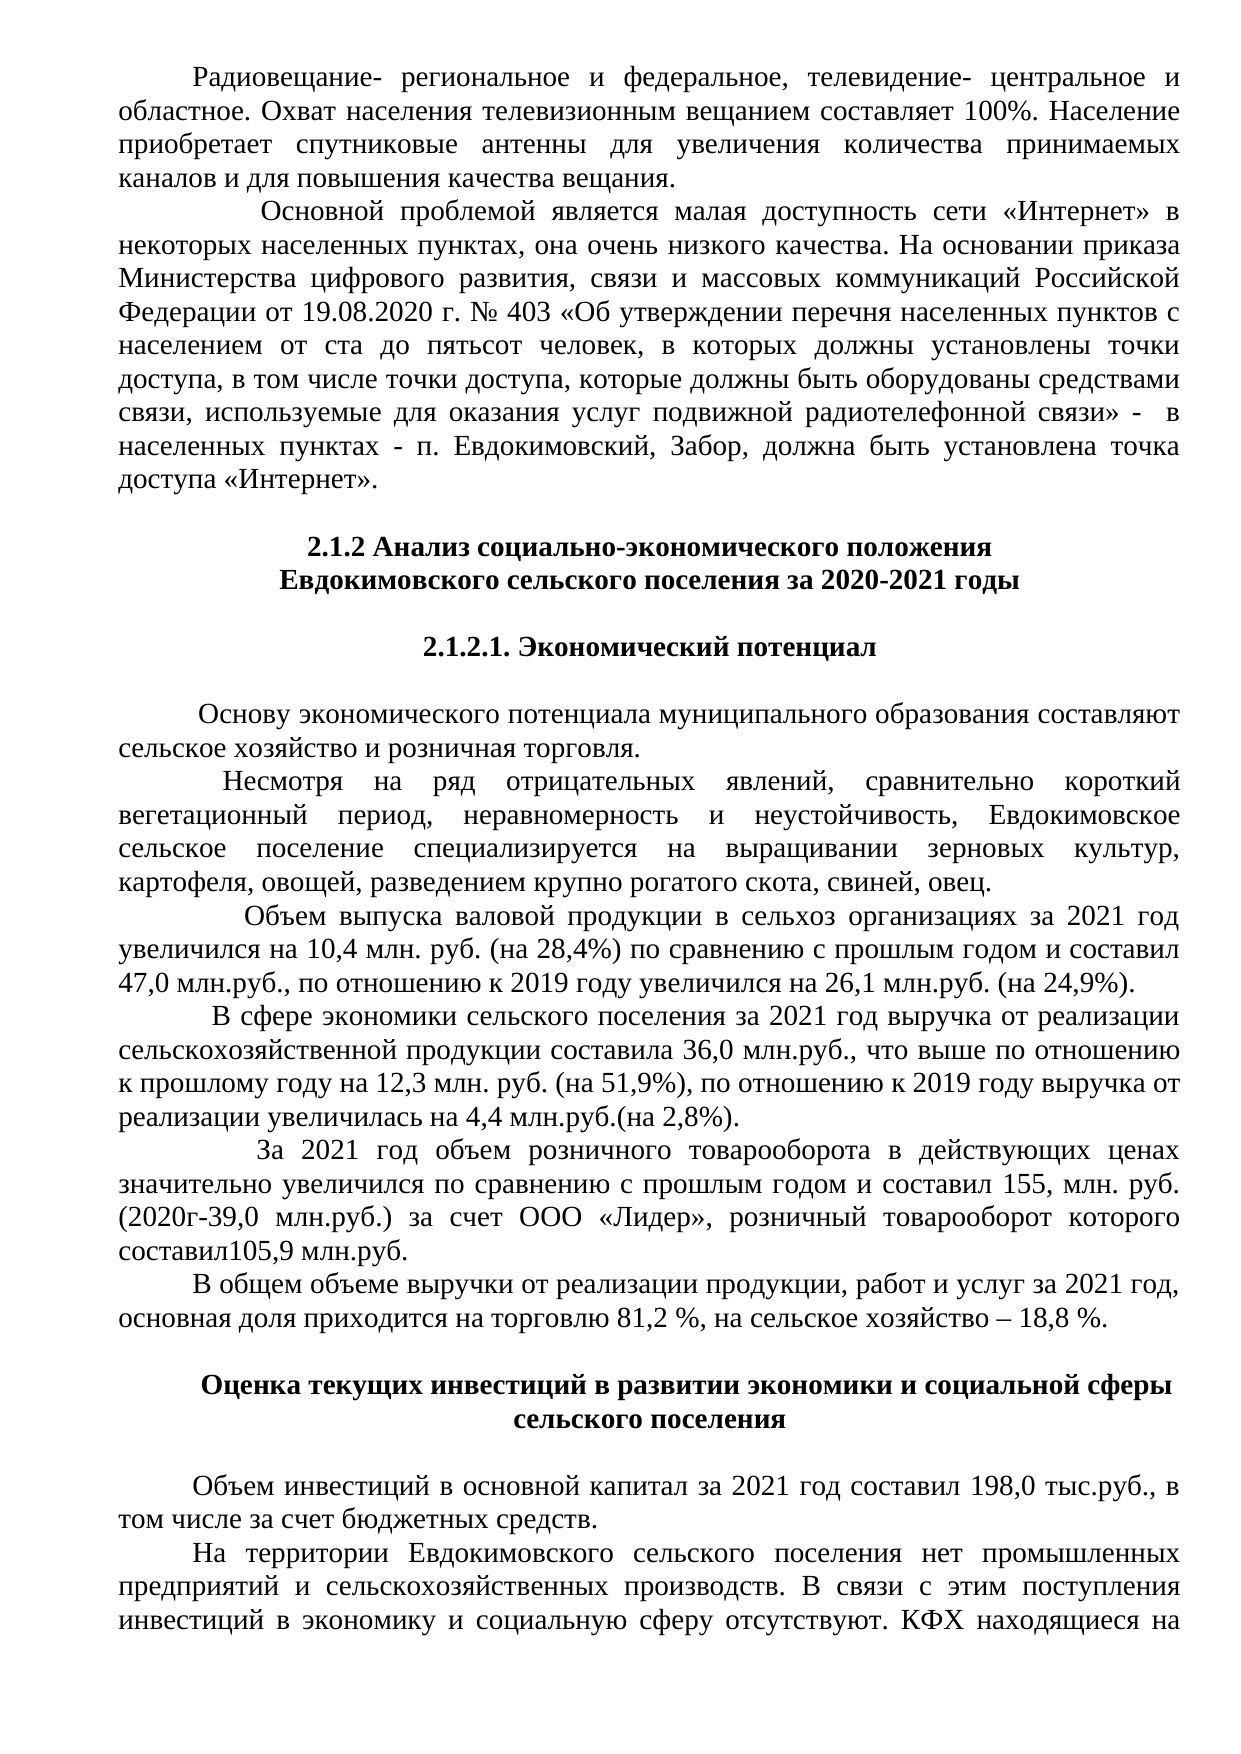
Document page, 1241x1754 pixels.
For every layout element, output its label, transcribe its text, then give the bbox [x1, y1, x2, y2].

text Основной проблемой является малая доступность сети «Интернет» в некоторых населенных пунктах, она очень низкого качества. На основании приказа Министерства цифрового развития, связи и массовых коммуникаций Российской Федерации от 19.08.2020 г. № 403 «Об утверждении перечня населенных пунктов с населением от ста до пятьсот человек, в которых должны установлены точки доступа, в том числе точки доступа, которые должны быть оборудованы средствами связи, используемые для оказания услуг подвижной радиотелефонной связи» - в населенных пунктах - п. Евдокимовский, Забор, должна быть установлена точка доступа «Интернет». [118, 193, 1181, 495]
text Объем выпуска валовой продукции в сельхоз организациях за 2021 год увеличился на 10,4 млн. руб. (на 28,4%) по сравнению с прошлым годом и составил 47,0 млн.руб., по отношению к 2019 году увеличился на 26,1 млн.руб. (на 24,9%). [118, 898, 1181, 998]
text За 2021 год объем розничного товарооборота в действующих ценах значительно увеличился по сравнению с прошлым годом и составил 155, млн. руб. (2020г-39,0 млн.руб.) за счет ООО «Лидер», розничный товарооборот которого составил105,9 млн.руб. [118, 1132, 1181, 1267]
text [118, 1535, 1181, 1636]
text Основу экономического потенциала муниципального образования составляют сельское хозяйство и розничная торговля. [118, 696, 1181, 763]
text Евдокимовского сельского поселения за 2020-2021 годы [118, 562, 1181, 596]
text Несмотря на ряд отрицательных явлений, сравнительно короткий вегетационный период, неравномерность и неустойчивость, Евдокимовское сельское поселение специализируется на выращивании зерновых культур, картофеля, овощей, разведением крупно рогатого скота, свиней, овец. [118, 763, 1181, 898]
text Оценка текущих инвестиций в развитии экономики и социальной сферы сельского поселения [118, 1367, 1181, 1434]
text Объем инвестиций в основной капитал за 2021 год составил 198,0 тыс.руб., в том числе за счет бюджетных средств. [118, 1468, 1181, 1535]
text В сфере экономики сельского поселения за 2021 год выручка от реализации сельскохозяйственной продукции составила 36,0 млн.руб., что выше по отношению к прошлому году на 12,3 млн. руб. (на 51,9%), по отношению к 2019 году выручка от реализации увеличилась на 4,4 млн.руб.(на 2,8%). [118, 998, 1181, 1132]
text Радиовещание- региональное и федеральное, телевидение- центральное и областное. Охват населения телевизионным вещанием составляет 100%. Население приобретает спутниковые антенны для увеличения количества принимаемых каналов и для повышения качества вещания. [118, 59, 1181, 193]
text 2.1.2 Анализ социально-экономического положения [118, 529, 1181, 562]
text В общем объеме выручки от реализации продукции, работ и услуг за 2021 год, основная доля приходится на торговлю 81,2 %, на сельское хозяйство – 18,8 %. [118, 1267, 1181, 1334]
text 2.1.2.1. Экономический потенциал [118, 629, 1181, 663]
